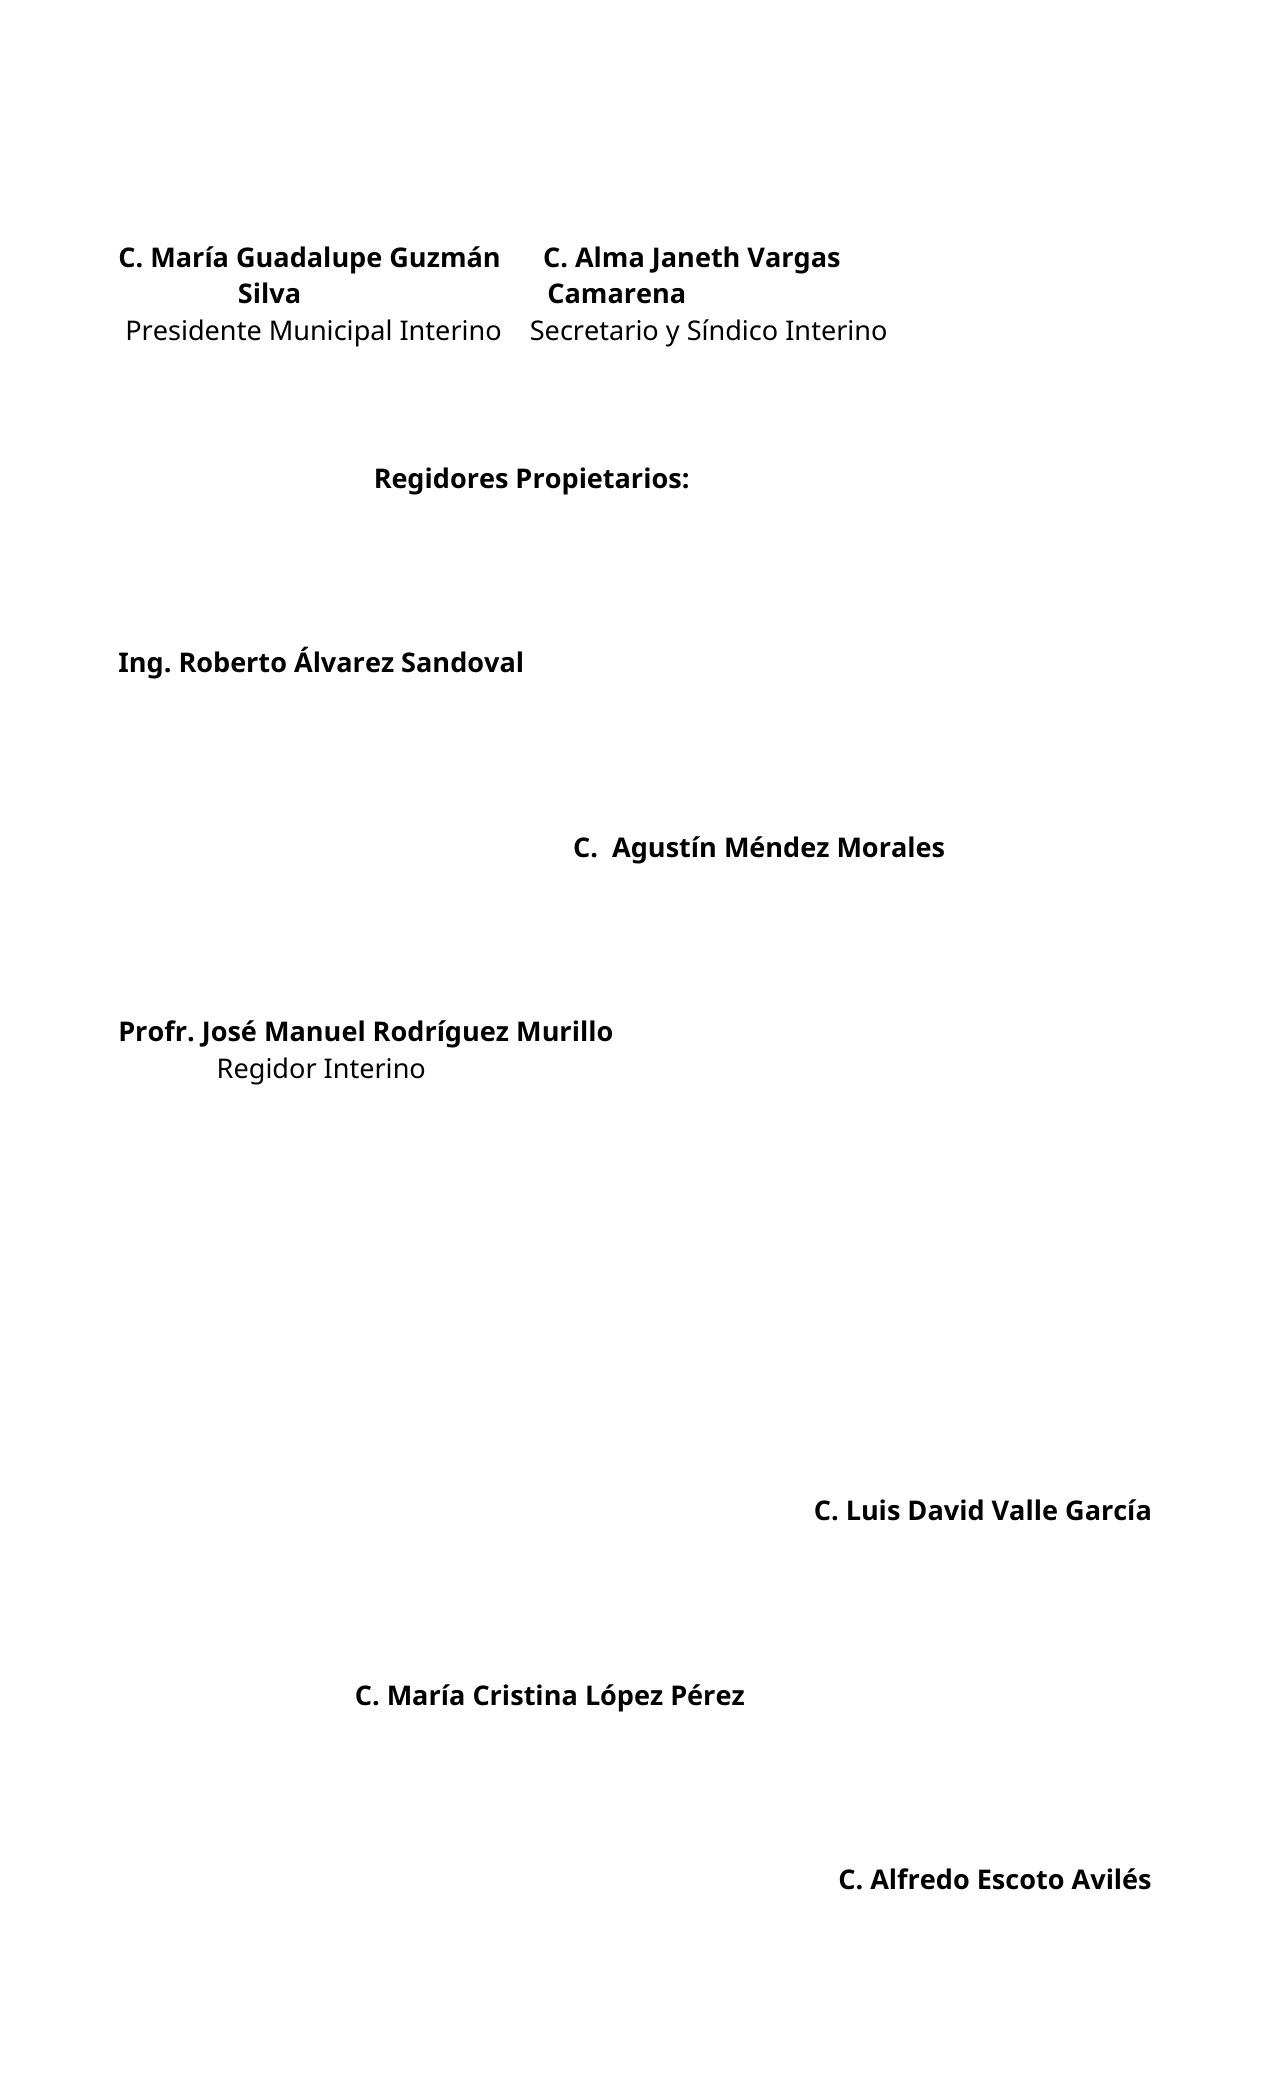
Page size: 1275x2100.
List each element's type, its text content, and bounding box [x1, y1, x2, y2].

text C. María Guadalupe Guzmán C. Alma Janeth Vargas [118, 238, 945, 275]
text C. Agustín Méndez Morales [118, 828, 945, 865]
text C. Alfredo Escoto Avilés [354, 1861, 1152, 1897]
text Regidores Propietarios: [118, 459, 945, 496]
text Ing. Roberto Álvarez Sandoval [118, 644, 945, 681]
text C. Luis David Valle García [354, 1492, 1152, 1529]
text Regidor Interino [118, 1049, 945, 1086]
text C. María Cristina López Pérez [354, 1676, 1152, 1713]
text Presidente Municipal Interino Secretario y Síndico Interino [118, 312, 945, 349]
text Profr. José Manuel Rodríguez Murillo [118, 1012, 945, 1049]
text Silva Camarena [118, 275, 945, 312]
